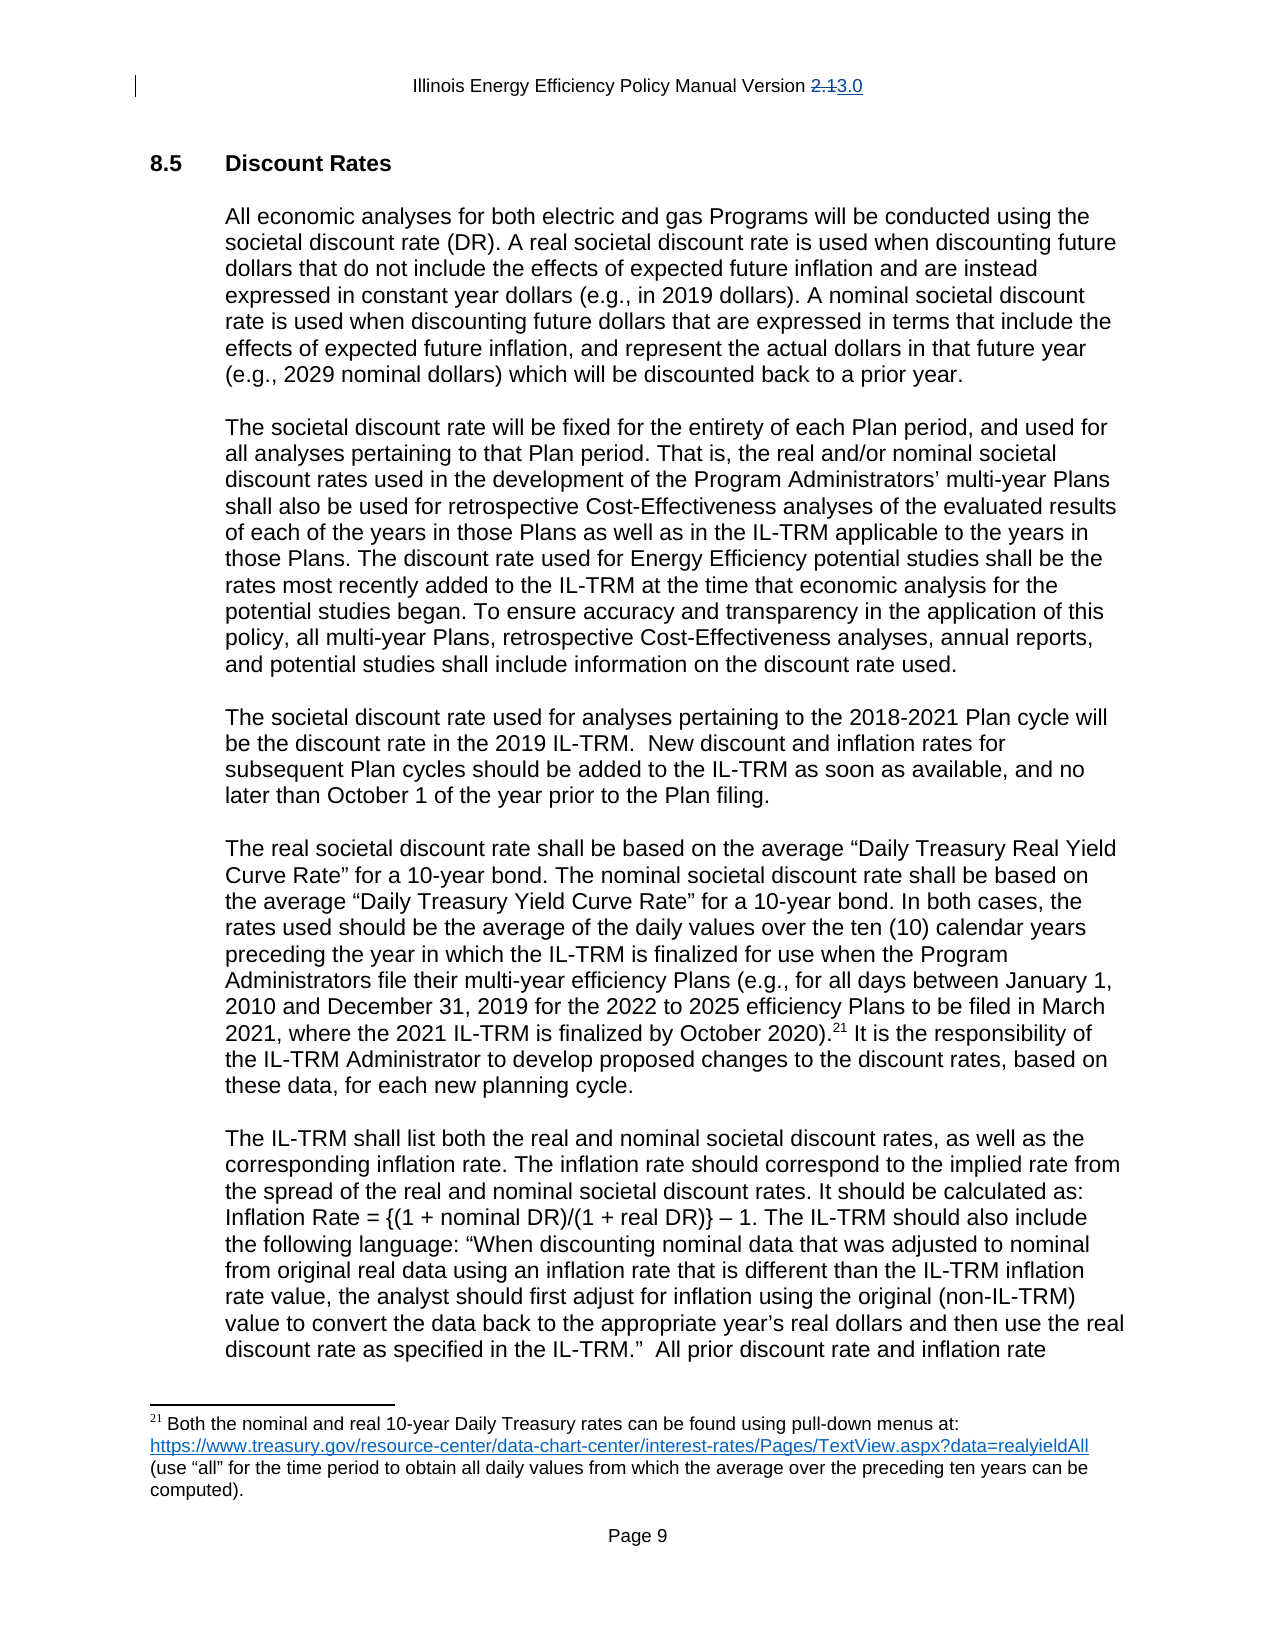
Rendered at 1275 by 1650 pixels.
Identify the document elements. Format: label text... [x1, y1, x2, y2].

text The real societal discount rate shall be based on the average “Daily Treasury Real Yield Curve Rate” for a 10-year bond. The nominal societal discount rate shall be based on the average “Daily Treasury Yield Curve Rate” for a 10-year bond. In both cases, the rates used should be the average of the daily values over the ten (10) calendar years preceding the year in which the IL-TRM is finalized for use when the Program Administrators file their multi-year efficiency Plans (e.g., for all days between January 1, 2010 and December 31, 2019 for the 2022 to 2025 efficiency Plans to be filed in March 2021, where the 2021 IL-TRM is finalized by October 2020). It is the responsibility of the IL-TRM Administrator to develop proposed changes to the discount rates, based on these data, for each new planning cycle. [225, 835, 1125, 1099]
text The societal discount rate will be fixed for the entirety of each Plan period, and used for all analyses pertaining to that Plan period. That is, the real and/or nominal societal discount rates used in the development of the Program Administrators’ multi-year Plans shall also be used for retrospective Cost-Effectiveness analyses of the evaluated results of each of the years in those Plans as well as in the IL-TRM applicable to the years in those Plans. The discount rate used for Energy Efficiency potential studies shall be the rates most recently added to the IL-TRM at the time that economic analysis for the potential studies began. To ensure accuracy and transparency in the application of this policy, all multi-year Plans, retrospective Cost-Effectiveness analyses, annual reports, and potential studies shall include information on the discount rate used. [225, 413, 1125, 677]
subtitle 8.5 Discount Rates [150, 150, 1125, 176]
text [225, 1125, 1125, 1362]
text The societal discount rate used for analyses pertaining to the 2018-2021 Plan cycle will be the discount rate in the 2019 IL-TRM. New discount and inflation rates for subsequent Plan cycles should be added to the IL-TRM as soon as available, and no later than October 1 of the year prior to the Plan filing. [225, 703, 1125, 809]
text All economic analyses for both electric and gas Programs will be conducted using the societal discount rate (DR). A real societal discount rate is used when discounting future dollars that do not include the effects of expected future inflation and are instead expressed in constant year dollars (e.g., in 2019 dollars). A nominal societal discount rate is used when discounting future dollars that are expressed in terms that include the effects of expected future inflation, and represent the actual dollars in that future year (e.g., 2029 nominal dollars) which will be discounted back to a prior year. [225, 203, 1125, 387]
